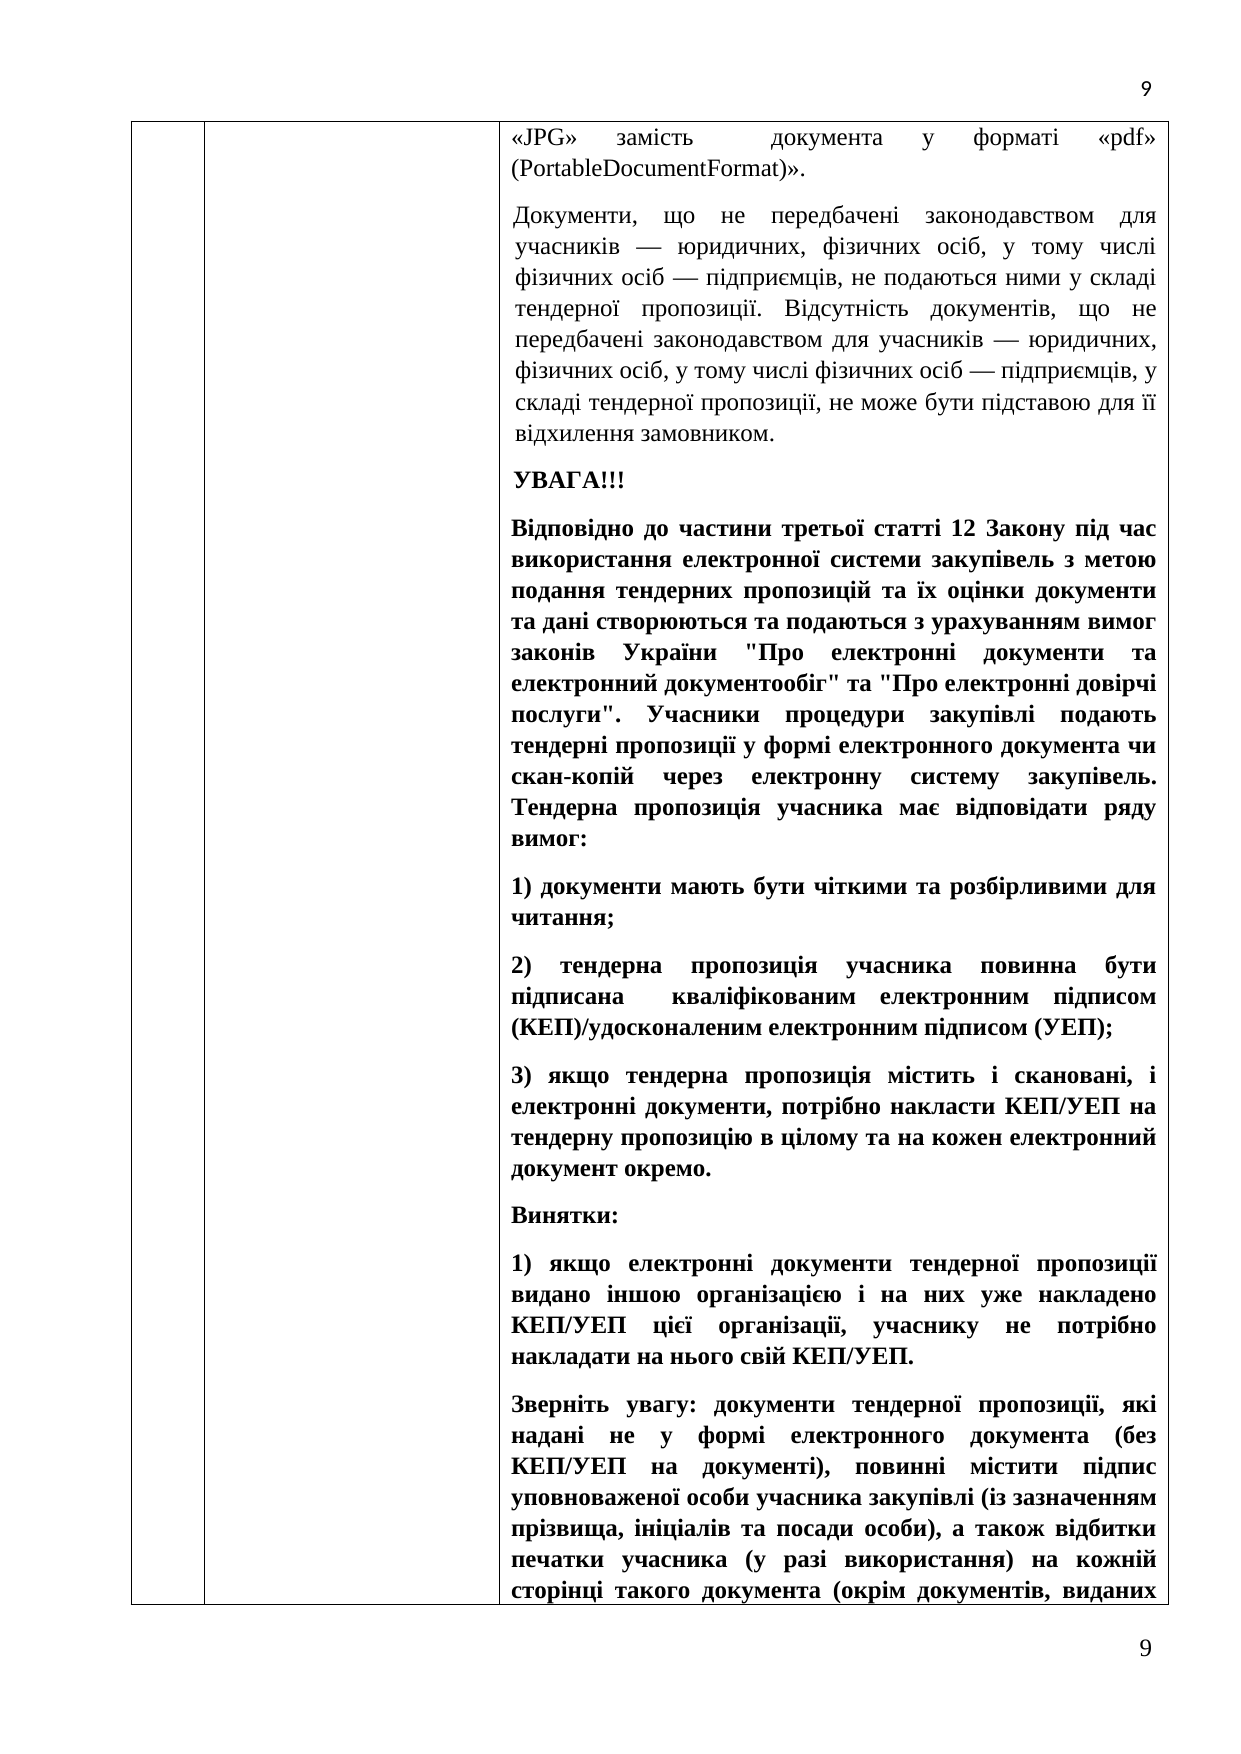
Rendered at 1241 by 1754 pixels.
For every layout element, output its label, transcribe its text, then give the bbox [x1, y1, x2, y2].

table_cell 1 [132, 122, 204, 1604]
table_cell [205, 122, 499, 1604]
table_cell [500, 122, 1168, 1604]
